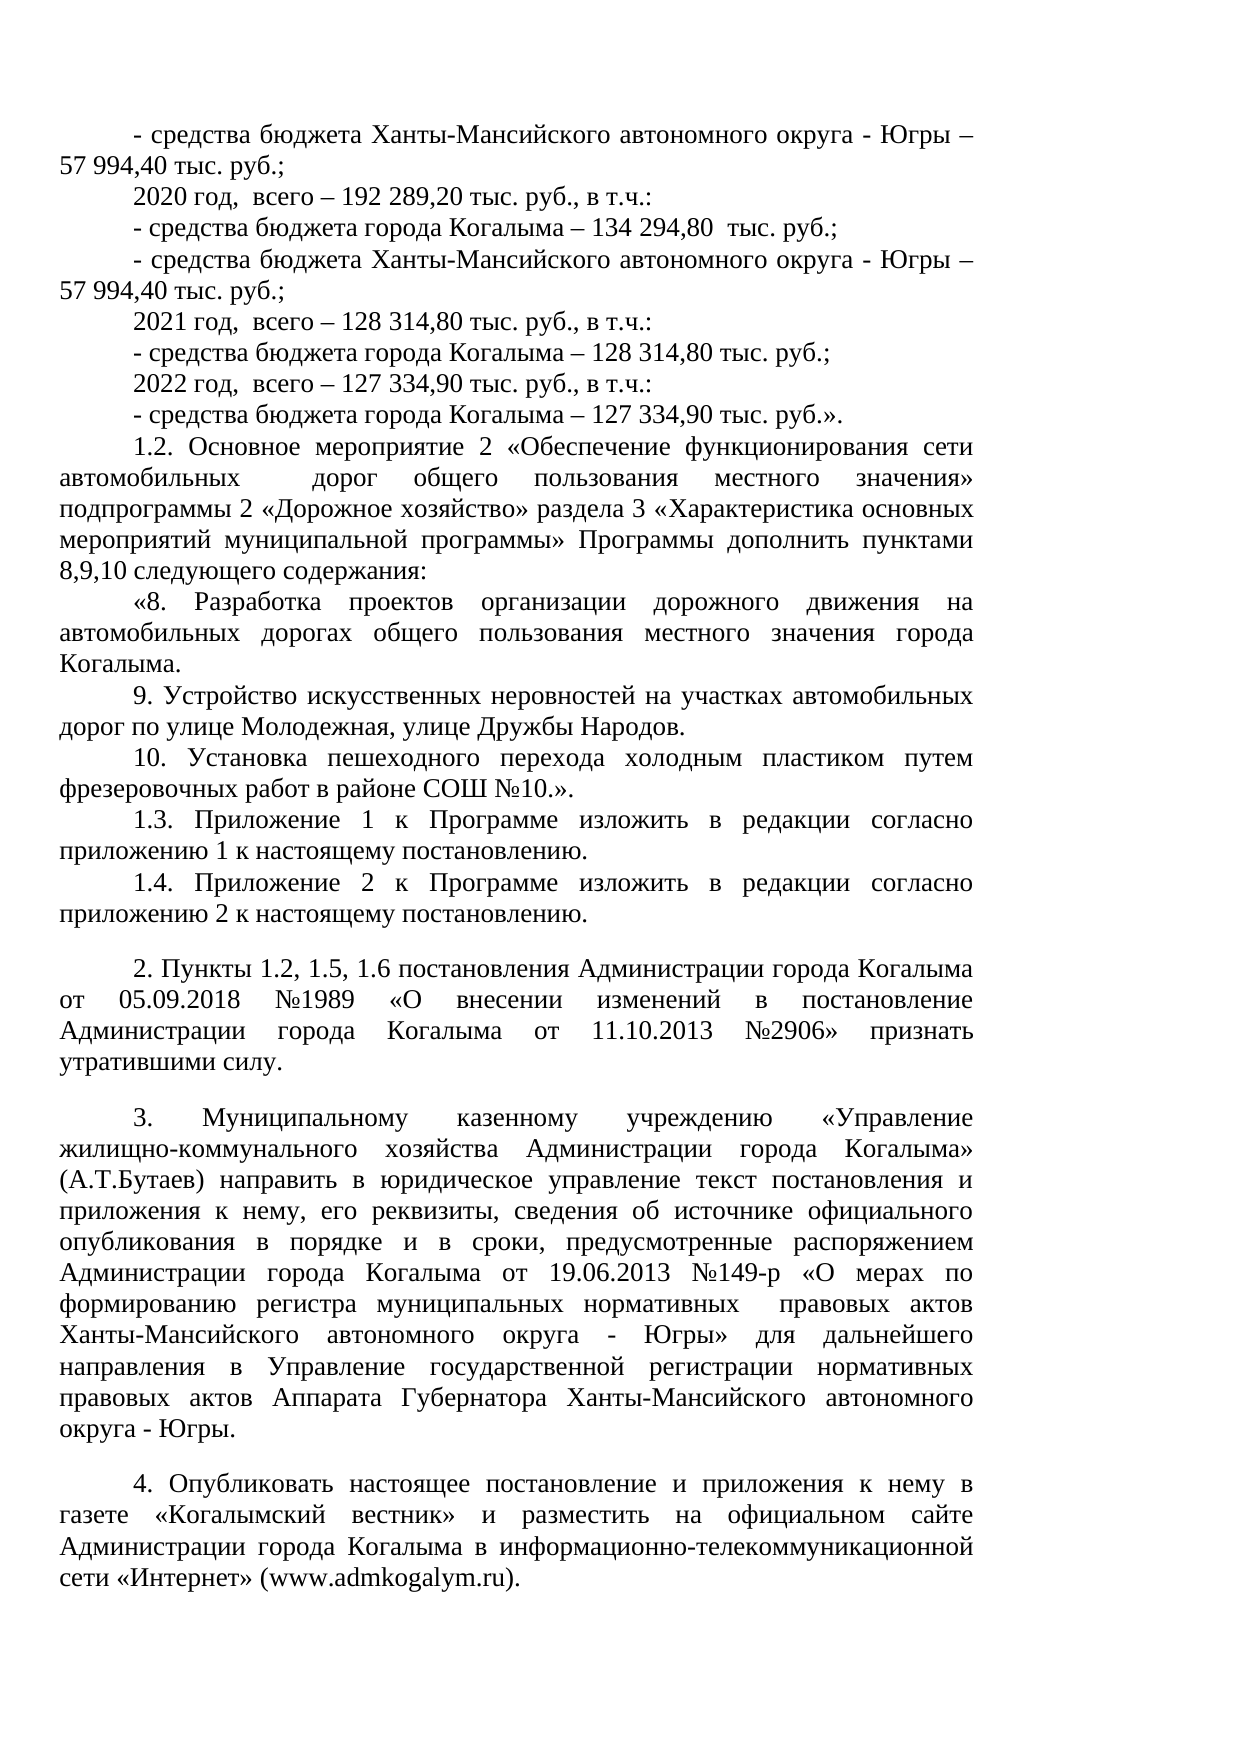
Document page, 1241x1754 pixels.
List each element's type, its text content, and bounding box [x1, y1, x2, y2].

text 1.2. Основное мероприятие 2 «Обеспечение функционирования сети автомобильных дорог общего пользования местного значения» подпрограммы 2 «Дорожное хозяйство» раздела 3 «Характеристика основных мероприятий муниципальной программы» Программы дополнить пунктами 8,9,10 следующего содержания: [59, 429, 974, 585]
text - средства бюджета города Когалыма – 128 314,80 тыс. руб.; [59, 336, 974, 367]
text 3. Муниципальному казенному учреждению «Управление жилищно-коммунального хозяйства Администрации города Когалыма» (А.Т.Бутаев) направить в юридическое управление текст постановления и приложения к нему, его реквизиты, сведения об источнике официального опубликования в порядке и в сроки, предусмотренные распоряжением Администрации города Когалыма от 19.06.2013 №149-р «О мерах по формированию регистра муниципальных нормативных правовых актов Ханты-Мансийского автономного округа - Югры» для дальнейшего направления в Управление государственной регистрации нормативных правовых актов Аппарата Губернатора Ханты-Мансийского автономного округа - Югры. [59, 1101, 974, 1443]
text - средства бюджета города Когалыма – 134 294,80 тыс. руб.; [59, 212, 974, 243]
text 9. Устройство искусственных неровностей на участках автомобильных дорог по улице Молодежная, улице Дружбы Народов. [59, 679, 974, 741]
text 2021 год, всего – 128 314,80 тыс. руб., в т.ч.: [59, 305, 974, 336]
text - средства бюджета Ханты-Мансийского автономного округа - Югры – 57 994,40 тыс. руб.; [59, 118, 974, 180]
text 1.3. Приложение 1 к Программе изложить в редакции согласно приложению 1 к настоящему постановлению. [59, 803, 974, 866]
text 2022 год, всего – 127 334,90 тыс. руб., в т.ч.: [59, 367, 974, 398]
text 2020 год, всего – 192 289,20 тыс. руб., в т.ч.: [59, 180, 974, 212]
text - средства бюджета города Когалыма – 127 334,90 тыс. руб.». [59, 398, 974, 429]
text «8. Разработка проектов организации дорожного движения на автомобильных дорогах общего пользования местного значения города Когалыма. [59, 585, 974, 679]
text 10. Установка пешеходного перехода холодным пластиком путем фрезеровочных работ в районе СОШ №10.». [59, 741, 974, 803]
text 1.4. Приложение 2 к Программе изложить в редакции согласно приложению 2 к настоящему постановлению. [59, 866, 974, 928]
text 4. Опубликовать настоящее постановление и приложения к нему в газете «Когалымский вестник» и разместить на официальном сайте Администрации города Когалыма в информационно-телекоммуникационной сети «Интернет» (www.admkogalym.ru). [59, 1467, 974, 1592]
text 2. Пункты 1.2, 1.5, 1.6 постановления Администрации города Когалыма от 05.09.2018 №1989 «О внесении изменений в постановление Администрации города Когалыма от 11.10.2013 №2906» признать утратившими силу. [59, 952, 974, 1077]
text - средства бюджета Ханты-Мансийского автономного округа - Югры – 57 994,40 тыс. руб.; [59, 243, 974, 305]
